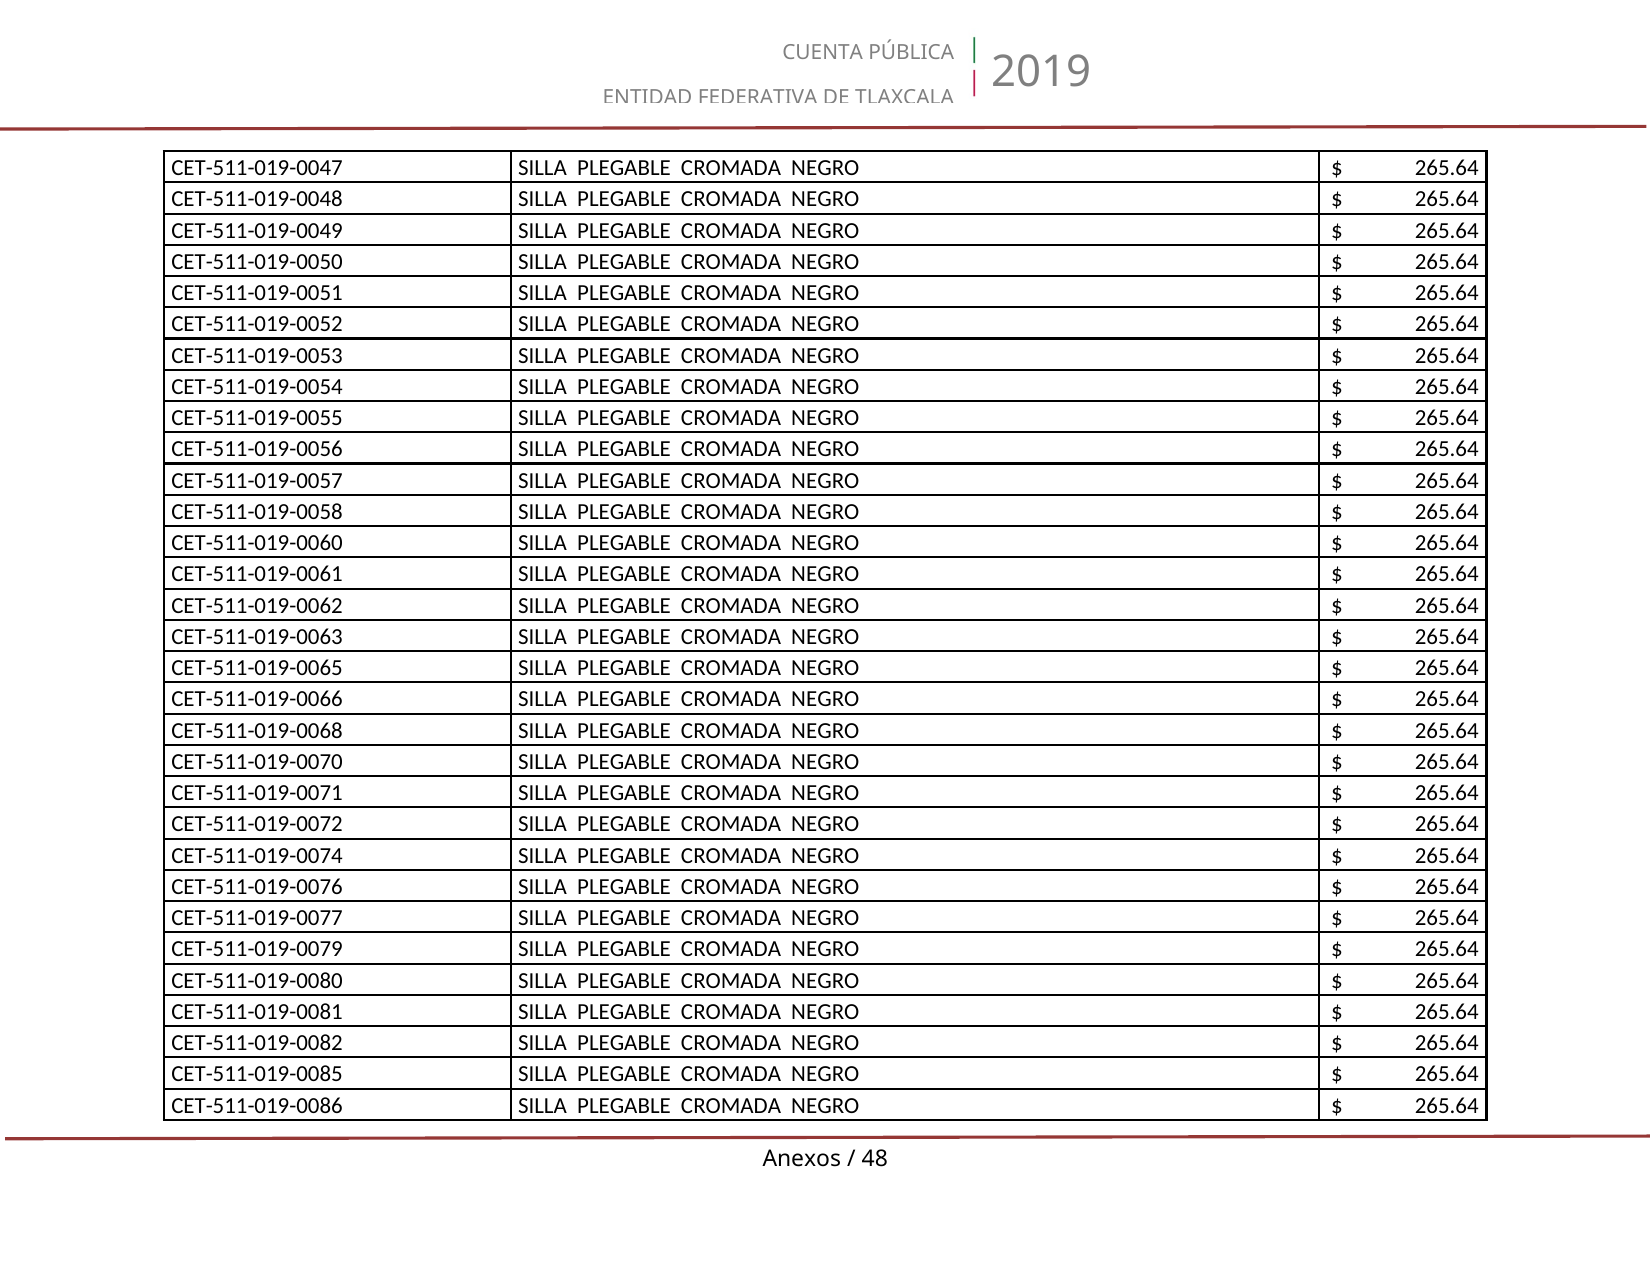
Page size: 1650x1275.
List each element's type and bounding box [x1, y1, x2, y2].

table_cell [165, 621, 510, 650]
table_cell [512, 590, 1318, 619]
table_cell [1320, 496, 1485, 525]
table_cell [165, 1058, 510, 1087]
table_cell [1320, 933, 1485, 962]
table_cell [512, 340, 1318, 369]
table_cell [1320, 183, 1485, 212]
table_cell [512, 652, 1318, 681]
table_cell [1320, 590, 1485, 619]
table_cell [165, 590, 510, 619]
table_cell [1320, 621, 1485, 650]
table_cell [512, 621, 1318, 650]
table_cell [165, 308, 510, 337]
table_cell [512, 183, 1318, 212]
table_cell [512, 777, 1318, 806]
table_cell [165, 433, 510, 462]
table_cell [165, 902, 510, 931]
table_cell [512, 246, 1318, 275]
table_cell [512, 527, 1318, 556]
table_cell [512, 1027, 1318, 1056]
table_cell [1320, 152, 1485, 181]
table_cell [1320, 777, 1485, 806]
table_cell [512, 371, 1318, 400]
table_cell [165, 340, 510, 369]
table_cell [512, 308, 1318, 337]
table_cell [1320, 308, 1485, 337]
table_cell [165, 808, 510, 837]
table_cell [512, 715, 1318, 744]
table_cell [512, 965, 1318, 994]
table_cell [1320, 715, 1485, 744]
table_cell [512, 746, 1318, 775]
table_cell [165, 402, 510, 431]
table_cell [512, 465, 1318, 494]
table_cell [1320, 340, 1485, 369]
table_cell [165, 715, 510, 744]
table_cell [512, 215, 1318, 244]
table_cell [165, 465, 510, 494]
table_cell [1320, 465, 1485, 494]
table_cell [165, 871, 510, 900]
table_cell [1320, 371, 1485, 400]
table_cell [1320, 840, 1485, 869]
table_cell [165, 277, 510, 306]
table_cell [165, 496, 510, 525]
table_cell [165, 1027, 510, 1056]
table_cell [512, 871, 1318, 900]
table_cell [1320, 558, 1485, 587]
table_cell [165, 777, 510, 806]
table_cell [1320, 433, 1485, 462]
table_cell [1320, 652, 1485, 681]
picture [968, 28, 985, 99]
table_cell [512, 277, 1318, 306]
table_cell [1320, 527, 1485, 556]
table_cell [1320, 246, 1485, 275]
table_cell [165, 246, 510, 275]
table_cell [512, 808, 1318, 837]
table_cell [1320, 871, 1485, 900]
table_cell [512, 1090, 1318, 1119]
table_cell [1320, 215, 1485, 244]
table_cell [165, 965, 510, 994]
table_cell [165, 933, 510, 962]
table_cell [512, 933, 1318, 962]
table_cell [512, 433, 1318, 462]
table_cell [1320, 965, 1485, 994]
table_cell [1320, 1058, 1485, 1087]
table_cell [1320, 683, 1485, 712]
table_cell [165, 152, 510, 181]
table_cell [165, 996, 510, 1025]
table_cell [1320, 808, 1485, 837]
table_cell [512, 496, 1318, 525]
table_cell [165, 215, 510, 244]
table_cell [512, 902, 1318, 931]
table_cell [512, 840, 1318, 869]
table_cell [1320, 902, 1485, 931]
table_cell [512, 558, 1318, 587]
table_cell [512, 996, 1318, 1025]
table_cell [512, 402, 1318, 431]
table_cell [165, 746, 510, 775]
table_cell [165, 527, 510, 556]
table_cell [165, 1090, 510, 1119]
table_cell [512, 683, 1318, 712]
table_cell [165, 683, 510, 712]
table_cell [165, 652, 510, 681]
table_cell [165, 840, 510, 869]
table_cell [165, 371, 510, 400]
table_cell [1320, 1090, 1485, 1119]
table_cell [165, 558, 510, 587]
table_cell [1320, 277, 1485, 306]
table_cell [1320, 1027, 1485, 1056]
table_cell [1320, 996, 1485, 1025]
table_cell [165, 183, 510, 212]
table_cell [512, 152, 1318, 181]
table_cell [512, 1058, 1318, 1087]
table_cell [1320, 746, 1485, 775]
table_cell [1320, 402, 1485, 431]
